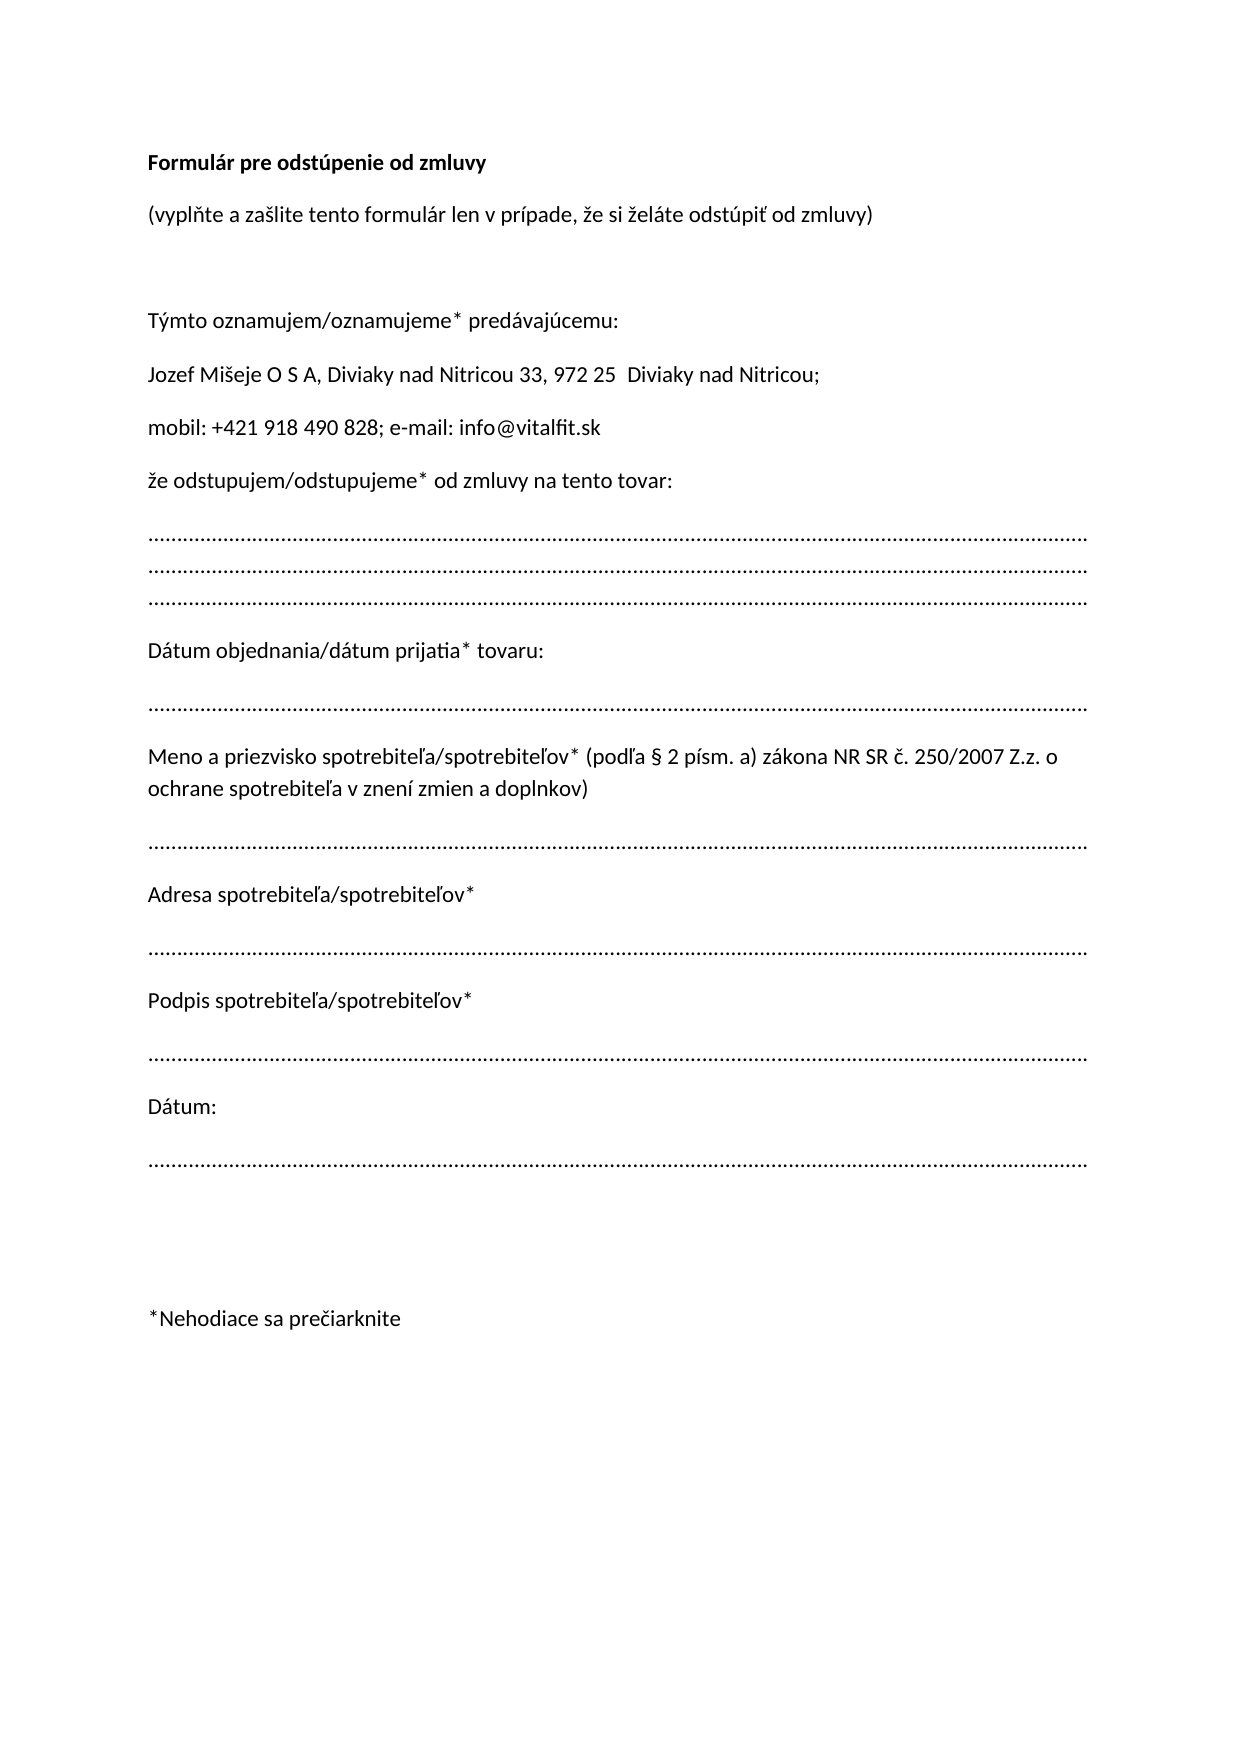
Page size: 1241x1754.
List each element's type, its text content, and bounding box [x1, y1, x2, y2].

text Týmto oznamujem/oznamujeme* predávajúcemu: [148, 307, 1093, 335]
text Jozef Mišeje O S A, Diviaky nad Nitricou 33, 972 25 Diviaky nad Nitricou; [148, 360, 1093, 388]
text ................................................................................................................................................................... [148, 1146, 1093, 1173]
text ................................................................................................................................................................... [148, 933, 1093, 961]
text ......................................................................................................................................................................................................................................................................................................................................................................................................................................................................................................... [148, 519, 1093, 611]
text Dátum objednania/dátum prijatia* tovaru: [148, 636, 1093, 664]
text *Nehodiace sa prečiarknite [148, 1304, 1093, 1333]
text ................................................................................................................................................................... [148, 689, 1093, 717]
text ................................................................................................................................................................... [148, 827, 1093, 855]
text ................................................................................................................................................................... [148, 1039, 1093, 1067]
text Adresa spotrebiteľa/spotrebiteľov* [148, 880, 1093, 908]
text (vyplňte a zašlite tento formulár len v prípade, že si želáte odstúpiť od zmluvy) [148, 201, 1093, 229]
text Formulár pre odstúpenie od zmluvy [148, 148, 1093, 176]
text mobil: +421 918 490 828; e-mail: info@vitalfit.sk [148, 413, 1093, 441]
text Dátum: [148, 1092, 1093, 1121]
text Podpis spotrebiteľa/spotrebiteľov* [148, 986, 1093, 1014]
text že odstupujem/odstupujeme* od zmluvy na tento tovar: [148, 466, 1093, 494]
text Meno a priezvisko spotrebiteľa/spotrebiteľov* (podľa § 2 písm. a) zákona NR SR č. 250/2007 Z.z. o ochrane spotrebiteľa v znení zmien a doplnkov) [148, 742, 1093, 802]
